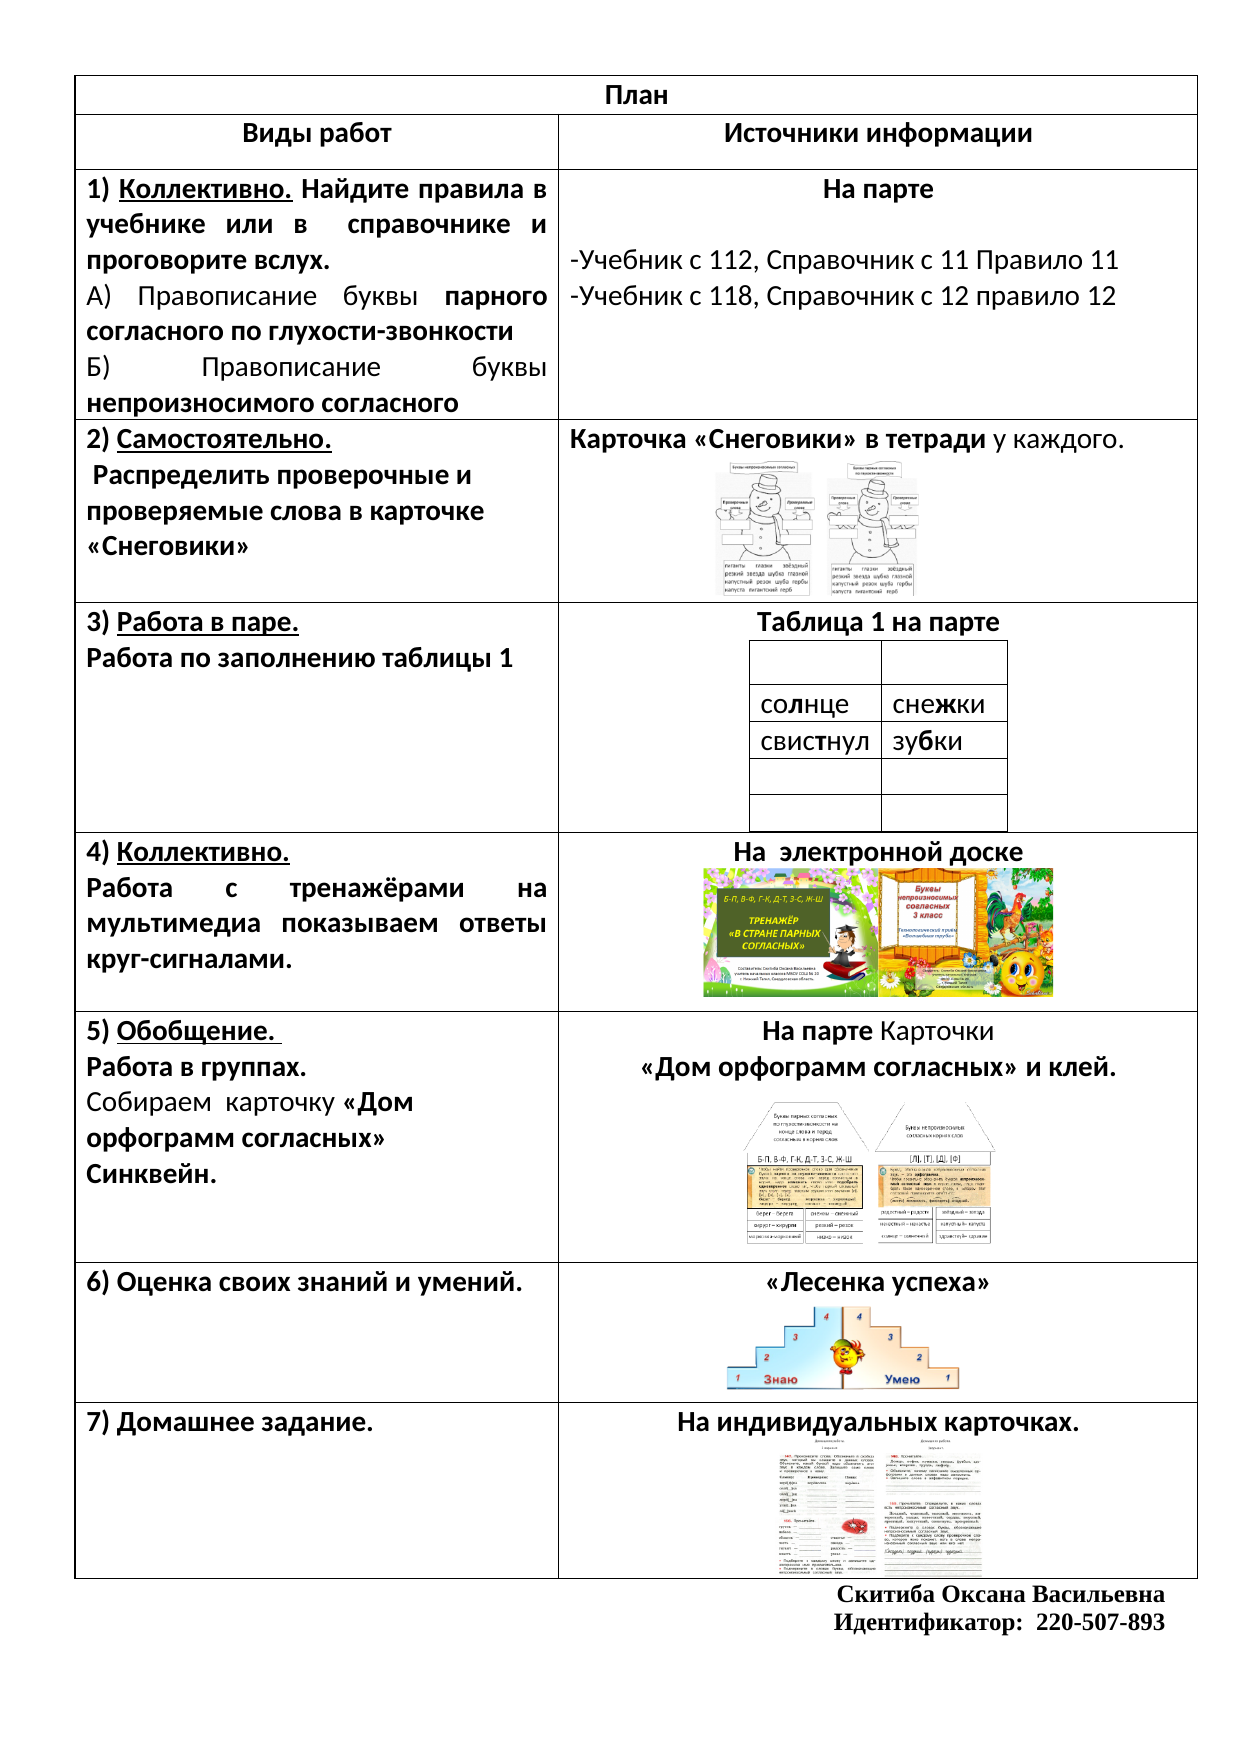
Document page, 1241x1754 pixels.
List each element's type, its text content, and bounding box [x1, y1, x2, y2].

table_cell 4) Коллективно. Работа с тренажёрами на мультимедиа показываем ответы круг-сигналами. [76, 833, 558, 1011]
picture [741, 1085, 996, 1246]
text Скитиба Оксана Васильевна [75, 1579, 1165, 1607]
table_cell Виды работ [76, 115, 558, 169]
table_cell 7) Домашнее задание. [76, 1403, 558, 1578]
table_cell На электронной доске [559, 833, 1197, 1011]
table_header План [76, 76, 1197, 113]
table_cell На индивидуальных карточках. [559, 1403, 1197, 1578]
table_cell Карточка «Снеговики» в тетради у каждого. [559, 420, 1197, 602]
picture [725, 1305, 961, 1400]
table_cell «Лесенка успеха» [559, 1263, 1197, 1402]
picture [714, 461, 919, 596]
table_cell Источники информации [559, 115, 1197, 169]
table_cell 3) Работа в паре. Работа по заполнению таблицы 1 [76, 603, 558, 832]
table_cell 2) Самостоятельно. Распределить проверочные и проверяемые слова в карточке «Снеговики» [76, 420, 558, 602]
table_cell Таблица 1 на парте [559, 603, 1197, 832]
table_cell 5) Обобщение. Работа в группах. Собираем карточку «Дом орфограмм согласных» Синквейн. [76, 1012, 558, 1262]
table_cell На парте Карточки «Дом орфограмм согласных» и клей. [559, 1012, 1197, 1262]
table_cell 1) Коллективно. Найдите правила в учебнике или в справочнике и проговорите вслух. А) Правописание буквы парного согласного по глухости-звонкости Б) Правописание буквы непроизносимого согласного [76, 170, 558, 419]
table_cell На парте -Учебник с 112, Справочник с 11 Правило 11 -Учебник с 118, Справочник с 12 правило 12 [559, 170, 1197, 419]
picture [773, 1438, 983, 1578]
table_cell 6) Оценка своих знаний и умений. [76, 1263, 558, 1402]
text Идентификатор: 220-507-893 [75, 1607, 1165, 1636]
